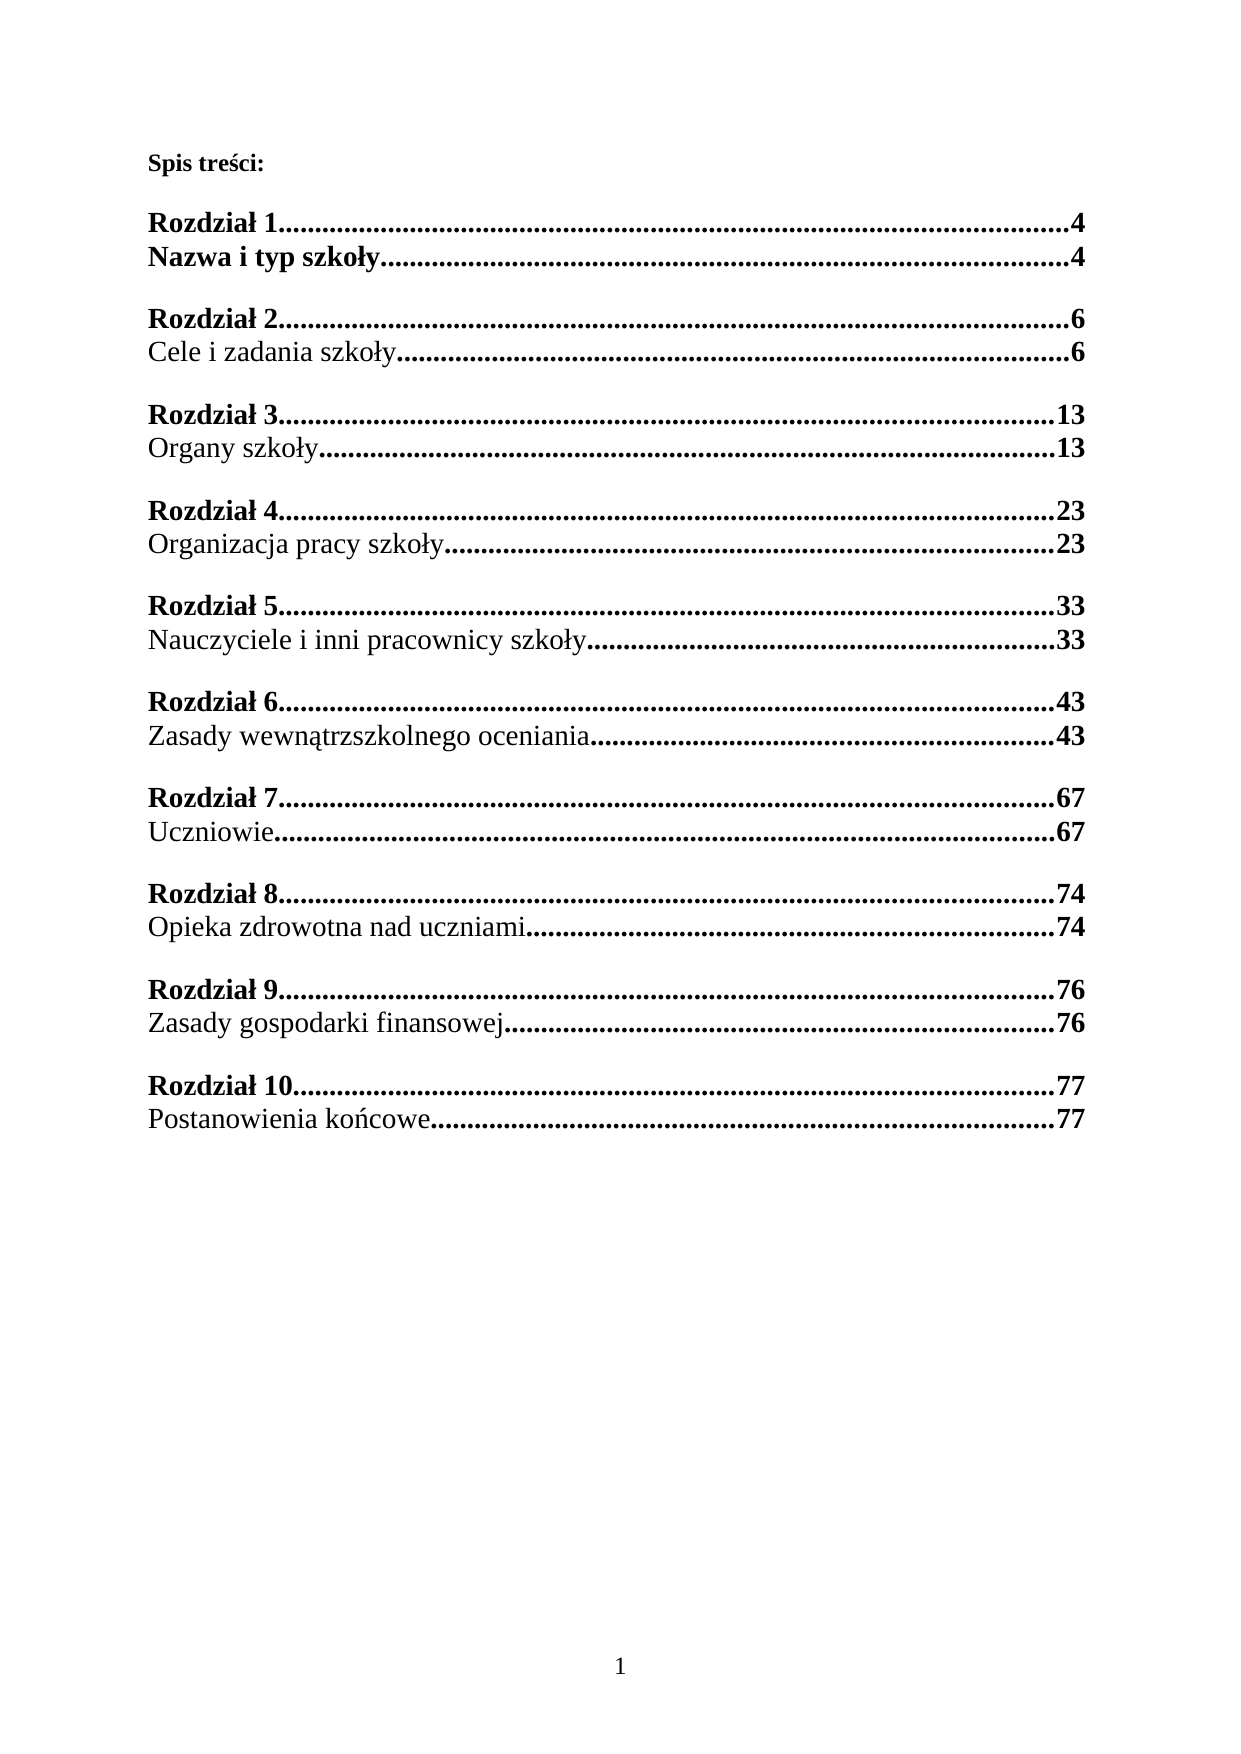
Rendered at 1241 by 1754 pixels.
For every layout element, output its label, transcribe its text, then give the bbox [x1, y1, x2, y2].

text Zasady wewnątrzszkolnego oceniania 43 [148, 718, 1093, 751]
text Rozdział 7 67 [148, 780, 1093, 814]
text Postanowienia końcowe 77 [148, 1101, 1093, 1135]
text Rozdział 4 23 [148, 493, 1093, 526]
text Nazwa i typ szkoły 4 [148, 239, 1093, 272]
text Rozdział 1 4 [148, 205, 1093, 239]
text Organy szkoły 13 [148, 430, 1093, 464]
text Rozdział 9 76 [148, 972, 1093, 1005]
text Organizacja pracy szkoły 23 [148, 526, 1093, 560]
text Cele i zadania szkoły 6 [148, 334, 1093, 368]
text Rozdział 2 6 [148, 301, 1093, 334]
text Nauczyciele i inni pracownicy szkoły 33 [148, 622, 1093, 656]
text Rozdział 5 33 [148, 588, 1093, 622]
text Opieka zdrowotna nad uczniami 74 [148, 909, 1093, 943]
text Rozdział 8 74 [148, 876, 1093, 909]
text Uczniowie 67 [148, 814, 1093, 847]
text Rozdział 6 43 [148, 684, 1093, 718]
text Rozdział 10 77 [148, 1068, 1093, 1101]
text Zasady gospodarki finansowej 76 [148, 1005, 1093, 1039]
text Spis treści: [148, 148, 1093, 176]
text Rozdział 3 13 [148, 397, 1093, 430]
